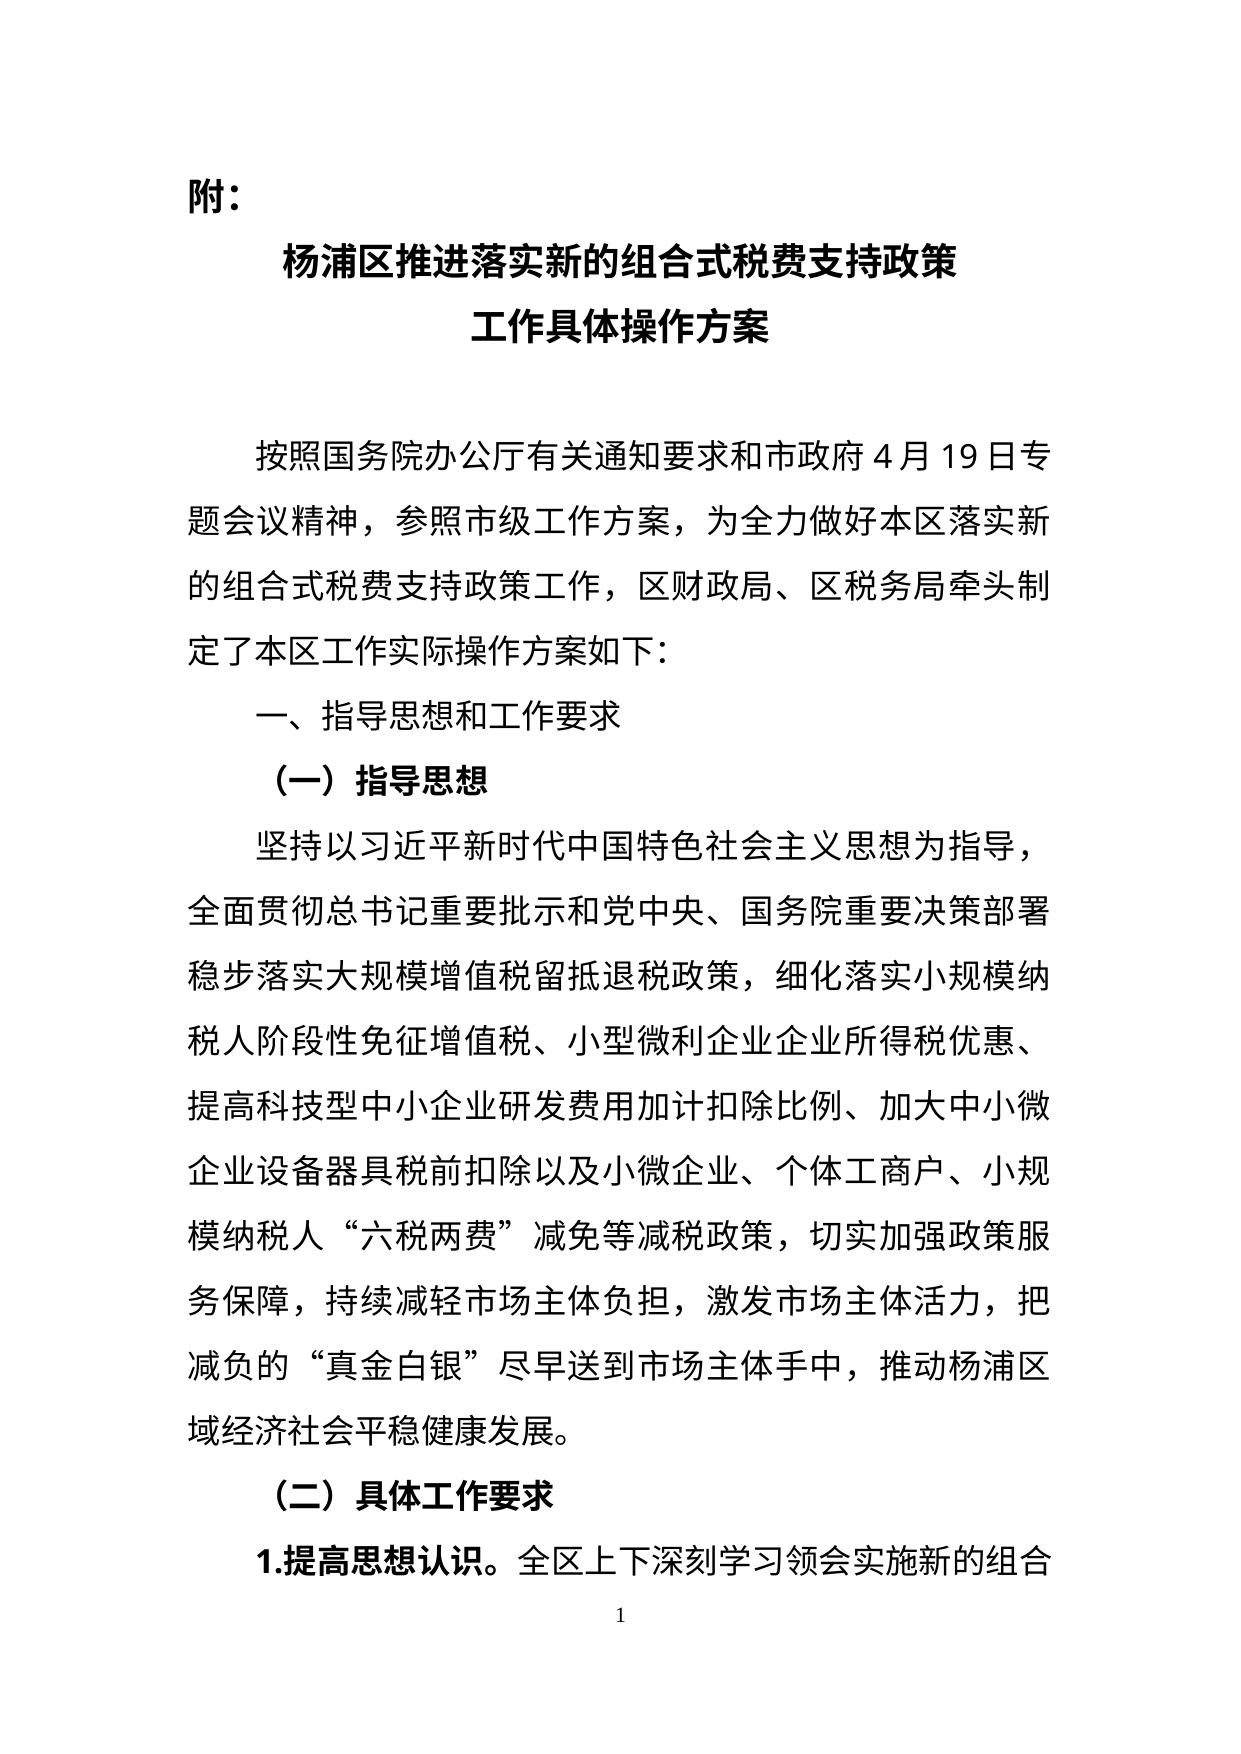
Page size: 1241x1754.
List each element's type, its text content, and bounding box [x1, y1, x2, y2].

text 杨浦区推进落实新的组合式税费支持政策 [187, 226, 1053, 291]
text 坚持以习近平新时代中国特色社会主义思想为指导，全面贯彻总书记重要批示和党中央、国务院重要决策部署，稳步落实大规模增值税留抵退税政策，细化落实小规模纳税人阶段性免征增值税、小型微利企业企业所得税优惠、提高科技型中小企业研发费用加计扣除比例、加大中小微企业设备器具税前扣除以及小微企业、个体工商户、小规模纳税人“六税两费”减免等减税政策，切实加强政策服务保障，持续减轻市场主体负担，激发市场主体活力，把减负的“真金白银”尽早送到市场主体手中，推动杨浦区域经济社会平稳健康发展。 [187, 811, 1053, 1461]
text 一、指导思想和工作要求 [187, 681, 1053, 746]
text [187, 1526, 1053, 1591]
text 附： [187, 161, 1053, 226]
text （一）指导思想 [187, 746, 1053, 811]
text （二）具体工作要求 [187, 1461, 1053, 1526]
text 按照国务院办公厅有关通知要求和市政府4月19日专题会议精神，参照市级工作方案，为全力做好本区落实新的组合式税费支持政策工作，区财政局、区税务局牵头制定了本区工作实际操作方案如下： [187, 421, 1053, 681]
text 工作具体操作方案 [187, 291, 1053, 356]
